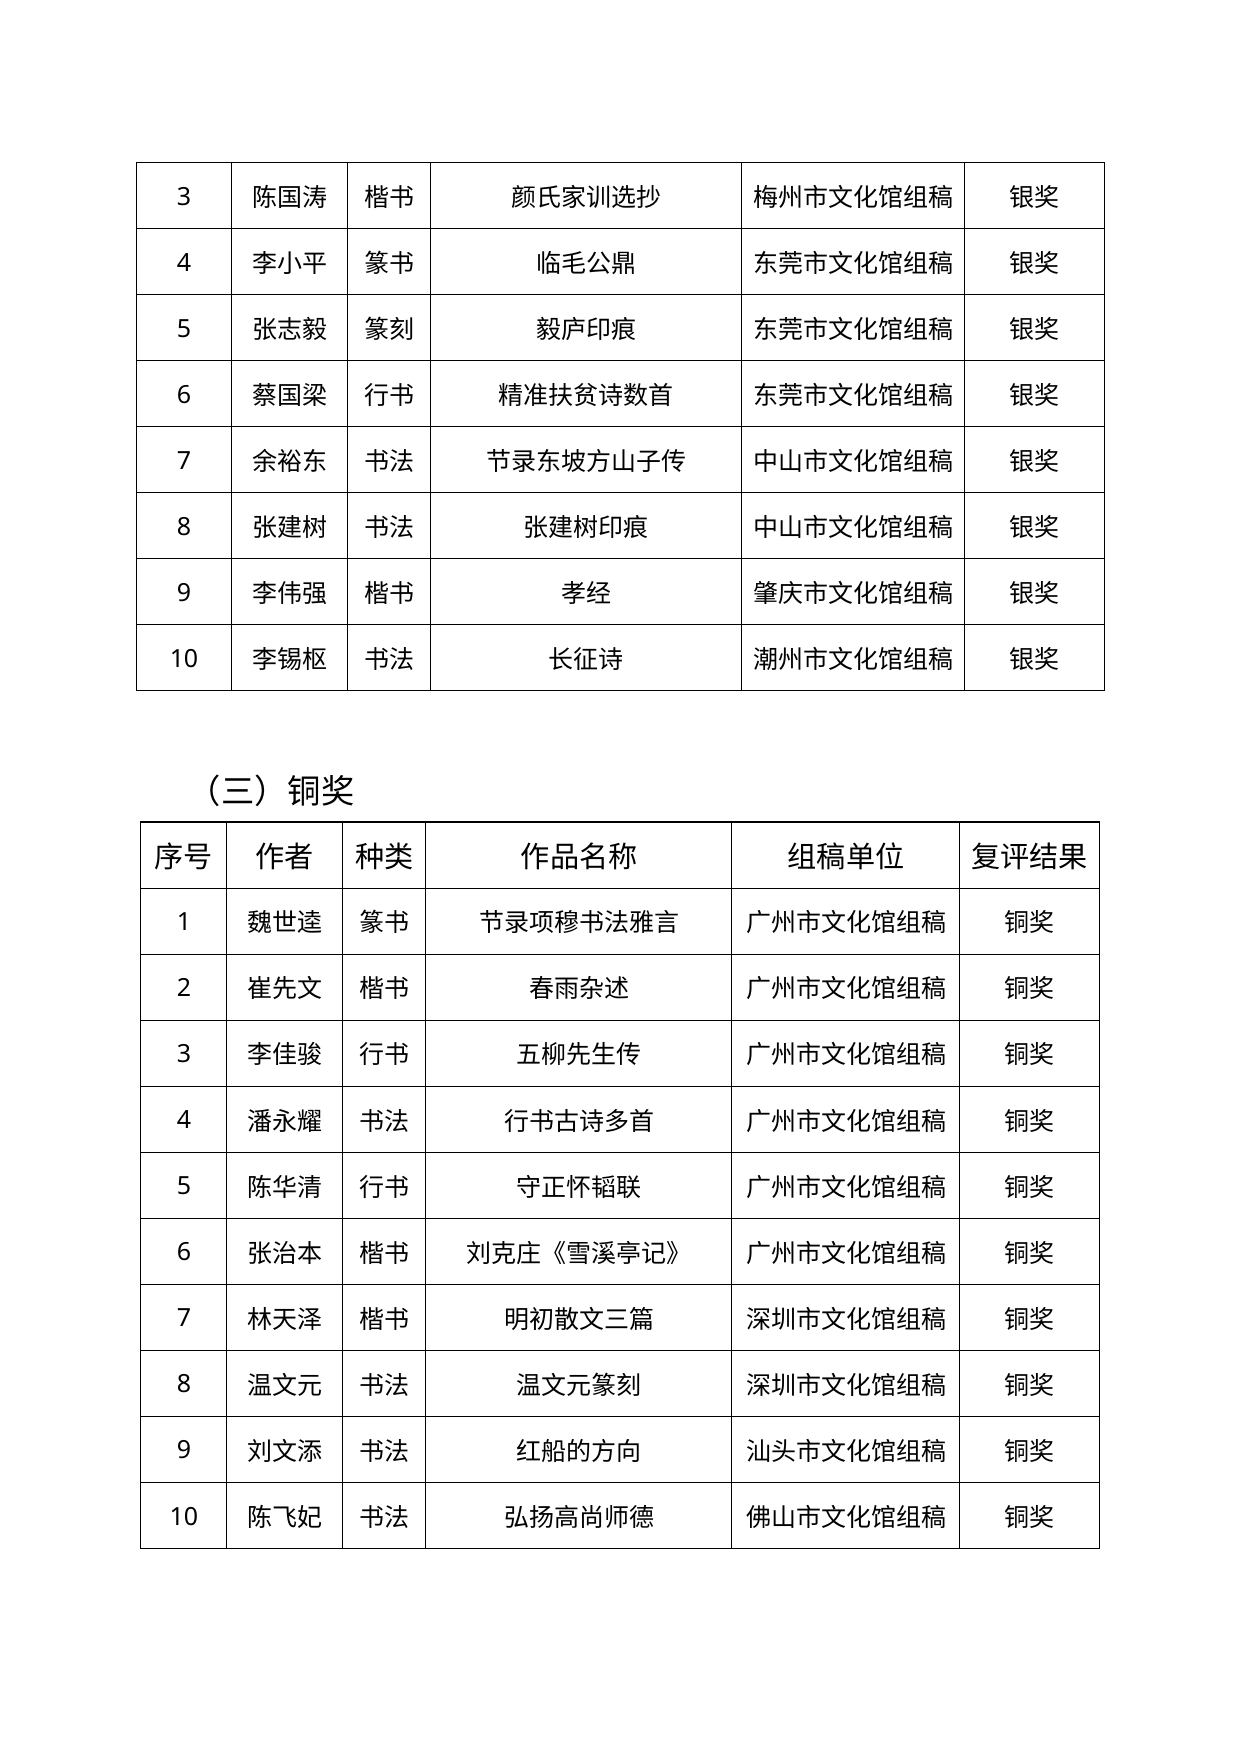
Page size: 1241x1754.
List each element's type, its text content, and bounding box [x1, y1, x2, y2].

table_cell 潘永耀 [227, 1087, 342, 1152]
table_cell 10 [141, 1483, 226, 1548]
table_cell 银奖 [965, 361, 1104, 426]
table_cell 毅庐印痕 [431, 295, 741, 360]
table_cell 春雨杂述 [426, 955, 731, 1019]
table_cell 蔡国梁 [232, 361, 347, 426]
table_cell 铜奖 [960, 1153, 1099, 1218]
table_cell 节录项穆书法雅言 [426, 889, 731, 953]
table_cell 余裕东 [232, 427, 347, 492]
table_cell 佛山市文化馆组稿 [732, 1483, 959, 1548]
table_cell 行书 [348, 361, 430, 426]
table_cell 广州市文化馆组稿 [732, 955, 959, 1019]
table_cell 10 [137, 625, 231, 690]
table_cell 行书 [343, 1021, 425, 1086]
table_cell 李伟强 [232, 559, 347, 624]
table_cell 铜奖 [960, 1483, 1099, 1548]
table_cell 铜奖 [960, 1219, 1099, 1284]
table_cell 铜奖 [960, 889, 1099, 953]
table_cell 银奖 [965, 427, 1104, 492]
table_cell 守正怀韬联 [426, 1153, 731, 1218]
table_cell 节录东坡方山子传 [431, 427, 741, 492]
table_cell 中山市文化馆组稿 [742, 493, 964, 558]
table_cell 书法 [343, 1417, 425, 1482]
table_cell 6 [137, 361, 231, 426]
table_header 种类 [343, 823, 425, 887]
table_header 复评结果 [960, 823, 1099, 887]
table_header 组稿单位 [732, 823, 959, 887]
table_cell 中山市文化馆组稿 [742, 427, 964, 492]
table_cell 银奖 [965, 229, 1104, 294]
table_cell 精准扶贫诗数首 [431, 361, 741, 426]
table_cell 五柳先生传 [426, 1021, 731, 1086]
table_cell 楷书 [343, 955, 425, 1019]
table_cell 6 [141, 1219, 226, 1284]
table_cell 广州市文化馆组稿 [732, 1219, 959, 1284]
table_cell 陈国涛 [232, 163, 347, 228]
table_cell 书法 [343, 1483, 425, 1548]
table_cell 书法 [348, 493, 430, 558]
table_cell 东莞市文化馆组稿 [742, 295, 964, 360]
table_cell 李锡枢 [232, 625, 347, 690]
table_cell 张志毅 [232, 295, 347, 360]
table_cell 崔先文 [227, 955, 342, 1019]
table_header 作者 [227, 823, 342, 887]
table_cell 张建树 [232, 493, 347, 558]
table_header 序号 [141, 823, 226, 887]
table_cell 楷书 [348, 163, 430, 228]
table_cell 9 [141, 1417, 226, 1482]
table_cell 张建树印痕 [431, 493, 741, 558]
table_cell 3 [137, 163, 231, 228]
table_cell 书法 [343, 1087, 425, 1152]
table_cell 刘克庄《雪溪亭记》 [426, 1219, 731, 1284]
table_cell 3 [141, 1021, 226, 1086]
table_cell 9 [137, 559, 231, 624]
table_cell 广州市文化馆组稿 [732, 1087, 959, 1152]
table_cell 明初散文三篇 [426, 1285, 731, 1350]
table_cell 红船的方向 [426, 1417, 731, 1482]
table_cell 深圳市文化馆组稿 [732, 1351, 959, 1416]
table_cell 陈华清 [227, 1153, 342, 1218]
table_cell 2 [141, 955, 226, 1019]
table_cell 温文元 [227, 1351, 342, 1416]
table_cell 篆刻 [348, 295, 430, 360]
table_cell 银奖 [965, 559, 1104, 624]
table_cell 1 [141, 889, 226, 953]
table_cell 楷书 [348, 559, 430, 624]
table_cell 4 [141, 1087, 226, 1152]
table_cell 临毛公鼎 [431, 229, 741, 294]
table_header 作品名称 [426, 823, 731, 887]
table_cell 5 [141, 1153, 226, 1218]
table_cell 东莞市文化馆组稿 [742, 229, 964, 294]
table_cell 篆书 [343, 889, 425, 953]
table_cell 肇庆市文化馆组稿 [742, 559, 964, 624]
table_cell 行书古诗多首 [426, 1087, 731, 1152]
table_cell 银奖 [965, 163, 1104, 228]
table_cell 银奖 [965, 295, 1104, 360]
table_cell 楷书 [343, 1219, 425, 1284]
table_cell 孝经 [431, 559, 741, 624]
table_cell 刘文添 [227, 1417, 342, 1482]
table_cell 铜奖 [960, 1087, 1099, 1152]
table_cell 8 [137, 493, 231, 558]
table_cell 张治本 [227, 1219, 342, 1284]
table_cell 颜氏家训选抄 [431, 163, 741, 228]
table_cell 李小平 [232, 229, 347, 294]
table_cell 铜奖 [960, 1021, 1099, 1086]
table_cell 7 [137, 427, 231, 492]
text （三）铜奖 [187, 756, 1053, 821]
table_cell 陈飞妃 [227, 1483, 342, 1548]
table_cell 铜奖 [960, 1285, 1099, 1350]
table_cell 汕头市文化馆组稿 [732, 1417, 959, 1482]
table_cell 5 [137, 295, 231, 360]
table_cell 银奖 [965, 493, 1104, 558]
table_cell 7 [141, 1285, 226, 1350]
table_cell 长征诗 [431, 625, 741, 690]
table_cell 梅州市文化馆组稿 [742, 163, 964, 228]
table_cell 铜奖 [960, 1351, 1099, 1416]
table_cell 广州市文化馆组稿 [732, 889, 959, 953]
table_cell 温文元篆刻 [426, 1351, 731, 1416]
table_cell 铜奖 [960, 1417, 1099, 1482]
table_cell 弘扬高尚师德 [426, 1483, 731, 1548]
table_cell 林天泽 [227, 1285, 342, 1350]
table_cell 书法 [348, 625, 430, 690]
table_cell 潮州市文化馆组稿 [742, 625, 964, 690]
table_cell 楷书 [343, 1285, 425, 1350]
table_cell 行书 [343, 1153, 425, 1218]
table_cell 书法 [348, 427, 430, 492]
table_cell 4 [137, 229, 231, 294]
table_cell 8 [141, 1351, 226, 1416]
table_cell 李佳骏 [227, 1021, 342, 1086]
table_cell 魏世逵 [227, 889, 342, 953]
table_cell 铜奖 [960, 955, 1099, 1019]
table_cell 书法 [343, 1351, 425, 1416]
table_cell 广州市文化馆组稿 [732, 1021, 959, 1086]
table_cell 银奖 [965, 625, 1104, 690]
table_cell 深圳市文化馆组稿 [732, 1285, 959, 1350]
table_cell 篆书 [348, 229, 430, 294]
table_cell 东莞市文化馆组稿 [742, 361, 964, 426]
table_cell 广州市文化馆组稿 [732, 1153, 959, 1218]
